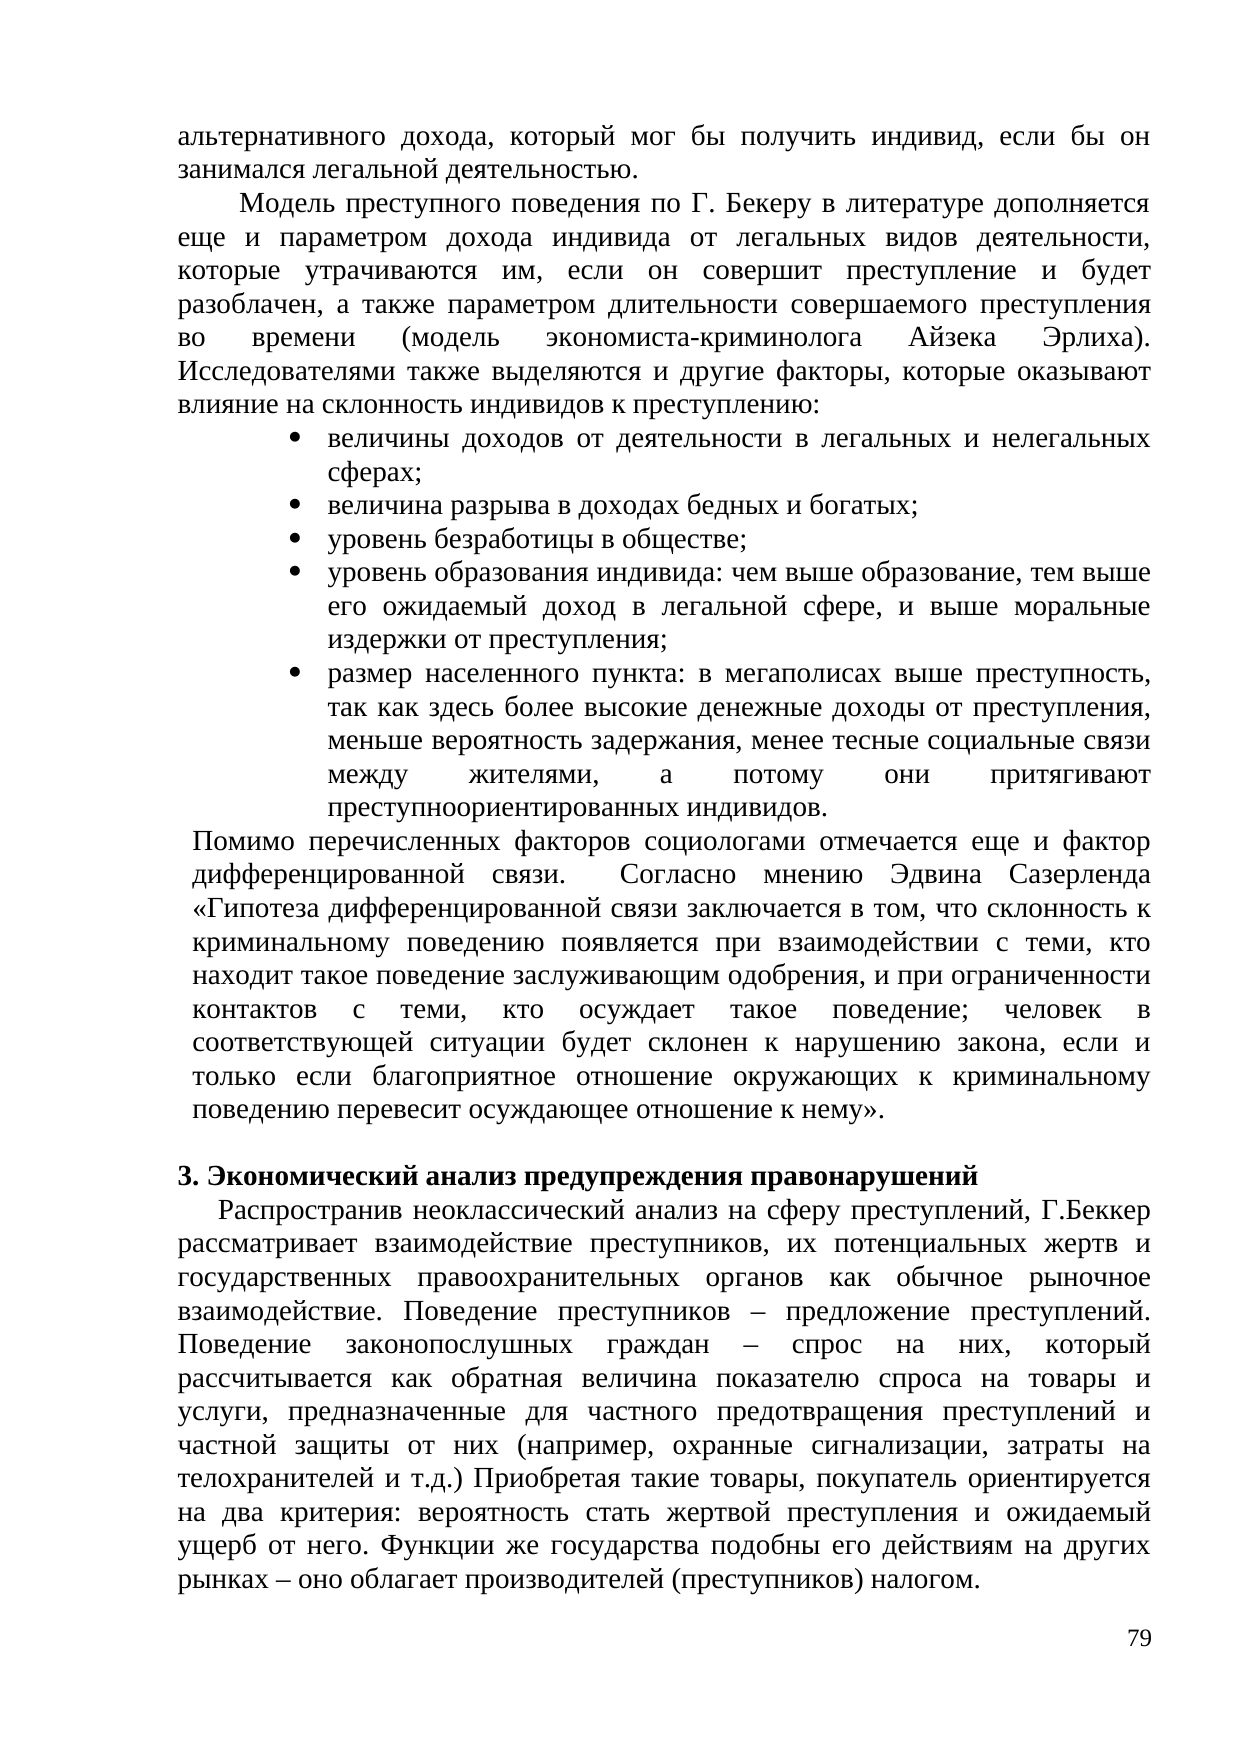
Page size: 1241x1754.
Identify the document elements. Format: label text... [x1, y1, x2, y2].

text Помимо перечисленных факторов социологами отмечается еще и фактор дифференцированной связи. Согласно мнению Эдвина Сазерленда «Гипотеза дифференцированной связи заключается в том, что склонность к криминальному поведению появляется при взаимодействии с теми, кто находит такое поведение заслуживающим одобрения, и при ограниченности контактов с теми, кто осуждает такое поведение; человек в соответствующей ситуации будет склонен к нарушению закона, если и только если благоприятное отношение окружающих к криминальному поведению перевесит осуждающее отношение к нему». [192, 823, 1152, 1125]
list величина разрыва в доходах бедных и богатых; [290, 487, 1152, 521]
list размер населенного пункта: в мегаполисах выше преступность, так как здесь более высокие денежные доходы от преступления, меньше вероятность задержания, менее тесные социальные связи между жителями, а потому они притягивают преступноориентированных индивидов. [290, 655, 1152, 823]
text 3. Экономический анализ предупреждения правонарушений [177, 1158, 1152, 1192]
list уровень безработицы в обществе; [290, 521, 1152, 554]
list величины доходов от деятельности в легальных и нелегальных сферах; [290, 420, 1152, 487]
text Распространив неоклассический анализ на сферу преступлений, Г.Беккер рассматривает взаимодействие преступников, их потенциальных жертв и государственных правоохранительных органов как обычное рыночное взаимодействие. Поведение преступников – предложение преступлений. Поведение законопослушных граждан – спрос на них, который рассчитывается как обратная величина показателю спроса на товары и услуги, предназначенные для частного предотвращения преступлений и частной защиты от них (например, охранные сигнализации, затраты на телохранителей и т.д.) Приобретая такие товары, покупатель ориентируется на два критерия: вероятность стать жертвой преступления и ожидаемый ущерб от него. Функции же государства подобны его действиям на других рынках – оно облагает производителей (преступников) налогом. [177, 1192, 1152, 1594]
text Модель преступного поведения по Г. Бекеру в литературе дополняется еще и параметром дохода индивида от легальных видов деятельности, которые утрачиваются им, если он совершит преступление и будет разоблачен, а также параметром длительности совершаемого преступления во времени (модель экономиста-криминолога Айзека Эрлиха). Исследователями также выделяются и другие факторы, которые оказывают влияние на склонность индивидов к преступлению: [177, 185, 1152, 420]
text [177, 118, 1152, 185]
list уровень образования индивида: чем выше образование, тем выше его ожидаемый доход в легальной сфере, и выше моральные издержки от преступления; [290, 554, 1152, 655]
